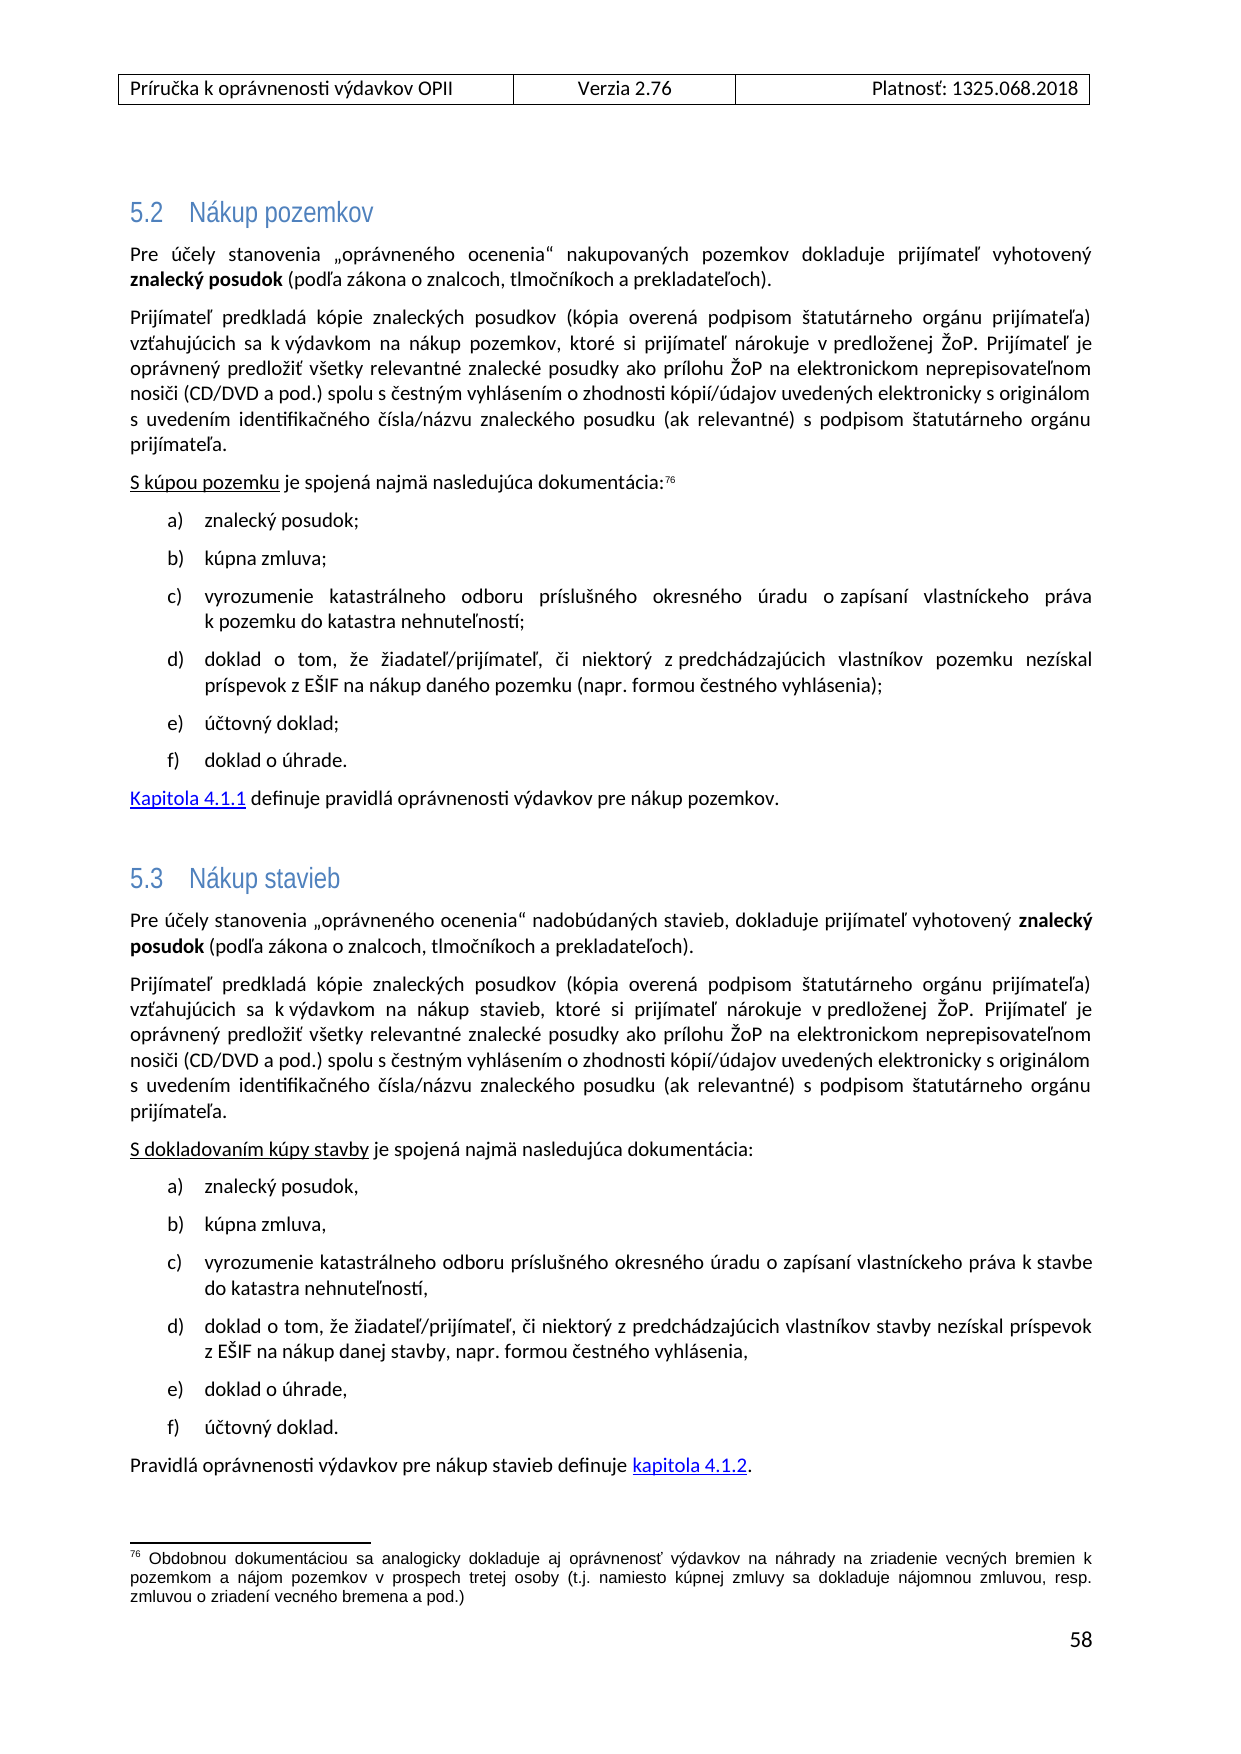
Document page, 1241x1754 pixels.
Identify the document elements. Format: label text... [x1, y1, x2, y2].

text Prijímateľ predkladá kópie znaleckých posudkov (kópia overená podpisom štatutárneho orgánu prijímateľa) vzťahujúcich sa k výdavkom na nákup stavieb, ktoré si prijímateľ nárokuje v predloženej ŽoP. Prijímateľ je oprávnený predložiť všetky relevantné znalecké posudky ako prílohu ŽoP na elektronickom neprepisovateľnom nosiči (CD/DVD a pod.) spolu s čestným vyhlásením o zhodnosti kópií/údajov uvedených elektronicky s originálom s uvedením identifikačného čísla/názvu znaleckého posudku (ak relevantné) s podpisom štatutárneho orgánu prijímateľa. [130, 971, 1092, 1123]
text Pre účely stanovenia „oprávneného ocenenia“ nakupovaných pozemkov dokladuje prijímateľ vyhotovený znalecký posudok (podľa zákona o znalcoch, tlmočníkoch a prekladateľoch). [130, 241, 1092, 292]
text Pre účely stanovenia „oprávneného ocenenia“ nadobúdaných stavieb, dokladuje prijímateľ vyhotovený znalecký posudok (podľa zákona o znalcoch, tlmočníkoch a prekladateľoch). [130, 907, 1092, 958]
list účtovný doklad. [167, 1414, 1092, 1439]
list doklad o úhrade, [167, 1376, 1092, 1402]
list znalecký posudok; [167, 507, 1092, 533]
list doklad o úhrade. [167, 748, 1092, 773]
subtitle Nákup pozemkov [130, 195, 1092, 228]
text S kúpou pozemku je spojená najmä nasledujúca dokumentácia: [130, 469, 1092, 495]
text S dokladovaním kúpy stavby je spojená najmä nasledujúca dokumentácia: [130, 1136, 1092, 1161]
list vyrozumenie katastrálneho odboru príslušného okresného úradu o zapísaní vlastníckeho práva k stavbe do katastra nehnuteľností, [167, 1249, 1092, 1300]
text Pravidlá oprávnenosti výdavkov pre nákup stavieb definuje kapitola 4.1.2. [130, 1452, 1092, 1477]
list doklad o tom, že žiadateľ/prijímateľ, či niektorý z predchádzajúcich vlastníkov stavby nezískal príspevok z EŠIF na nákup danej stavby, napr. formou čestného vyhlásenia, [167, 1313, 1092, 1364]
list doklad o tom, že žiadateľ/prijímateľ, či niektorý z predchádzajúcich vlastníkov pozemku nezískal príspevok z EŠIF na nákup daného pozemku (napr. formou čestného vyhlásenia); [167, 646, 1092, 697]
text Prijímateľ predkladá kópie znaleckých posudkov (kópia overená podpisom štatutárneho orgánu prijímateľa) vzťahujúcich sa k výdavkom na nákup pozemkov, ktoré si prijímateľ nárokuje v predloženej ŽoP. Prijímateľ je oprávnený predložiť všetky relevantné znalecké posudky ako prílohu ŽoP na elektronickom neprepisovateľnom nosiči (CD/DVD a pod.) spolu s čestným vyhlásením o zhodnosti kópií/údajov uvedených elektronicky s originálom s uvedením identifikačného čísla/názvu znaleckého posudku (ak relevantné) s podpisom štatutárneho orgánu prijímateľa. [130, 304, 1092, 457]
list kúpna zmluva; [167, 545, 1092, 571]
text Kapitola 4.1.1 definuje pravidlá oprávnenosti výdavkov pre nákup pozemkov. [130, 786, 1092, 811]
subtitle Nákup stavieb [130, 861, 1092, 895]
list vyrozumenie katastrálneho odboru príslušného okresného úradu o zapísaní vlastníckeho práva k pozemku do katastra nehnuteľností; [167, 583, 1092, 634]
list znalecký posudok, [167, 1174, 1092, 1199]
list kúpna zmluva, [167, 1212, 1092, 1237]
list účtovný doklad; [167, 710, 1092, 735]
